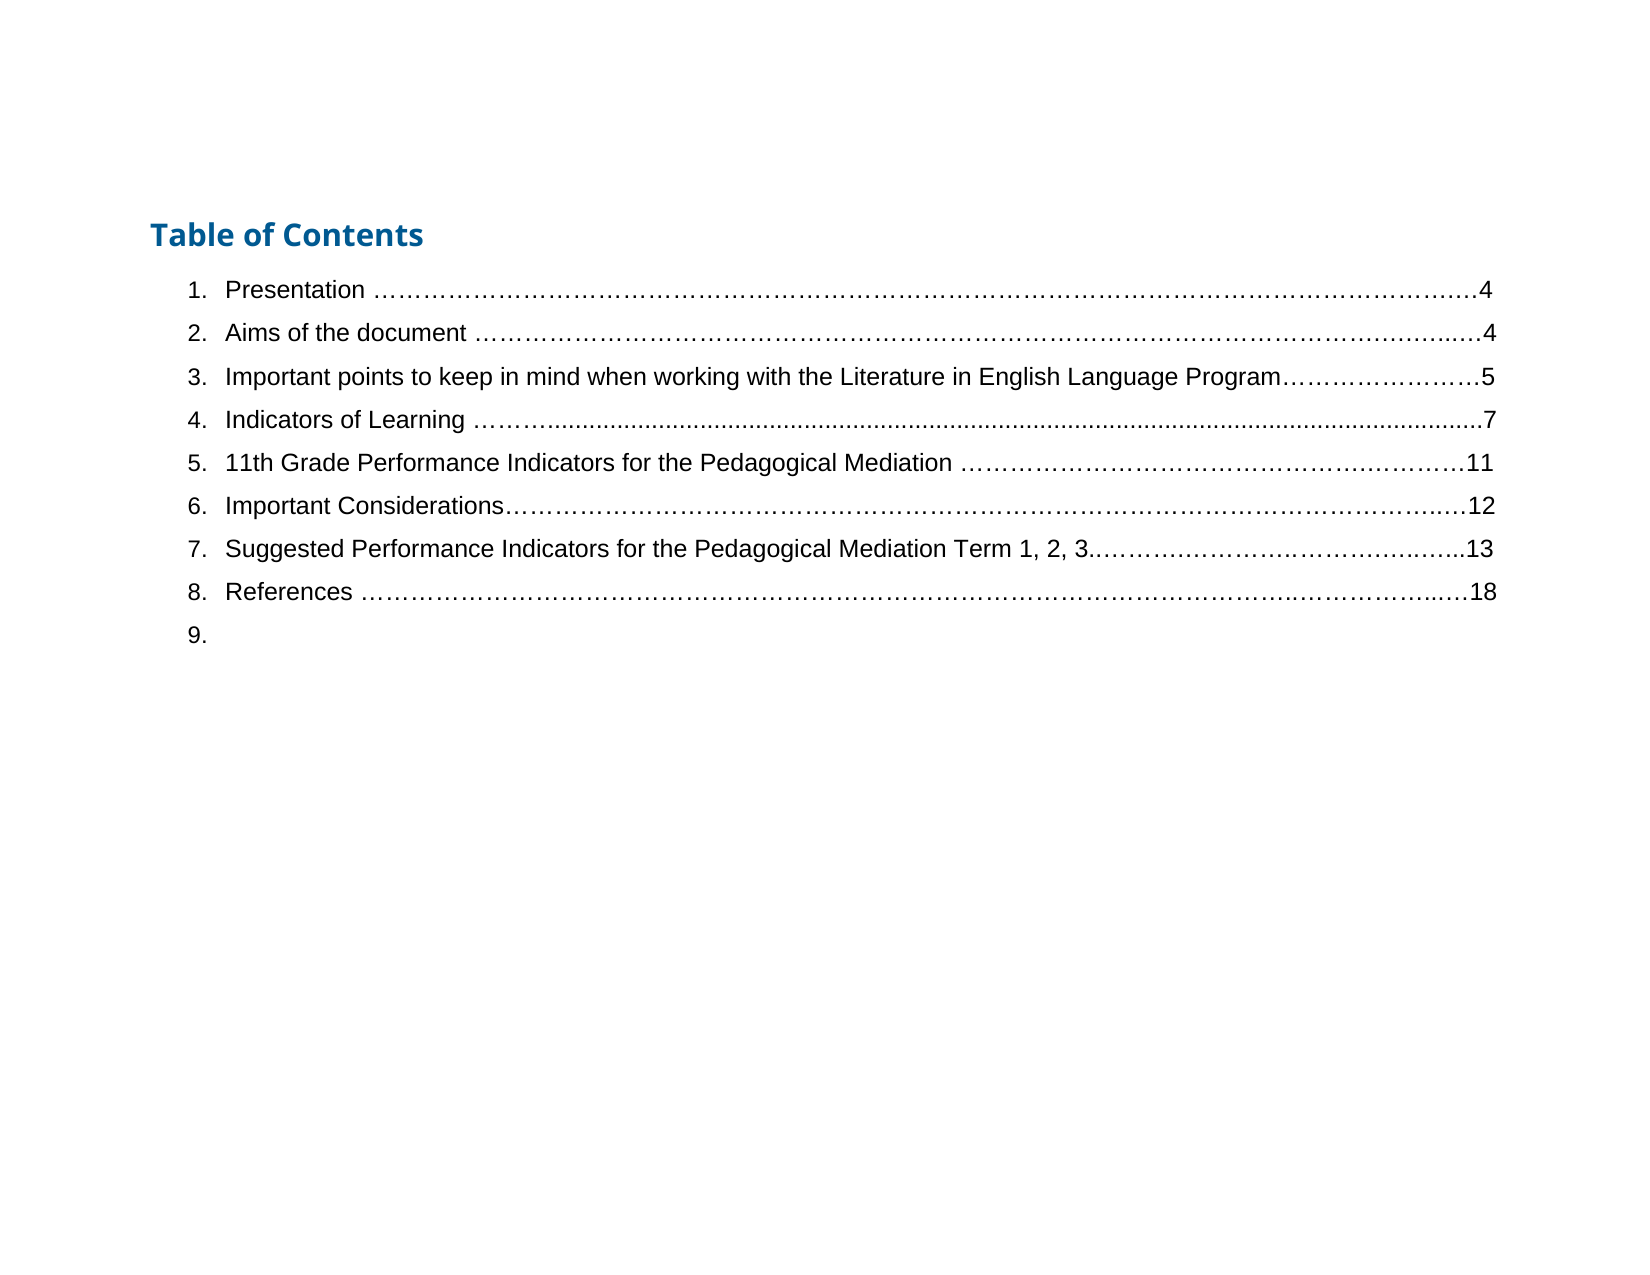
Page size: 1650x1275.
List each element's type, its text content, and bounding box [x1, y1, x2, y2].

list 11th Grade Performance Indicators for the Pedagogical Mediation ………………………………………….…………11 [187, 448, 1500, 476]
list Suggested Performance Indicators for the Pedagogical Mediation Term 1, 2, 3..……….…………..……….…..…...13 [187, 534, 1500, 563]
list Important points to keep in mind when working with the Literature in English Language Program……………………5 [187, 361, 1500, 390]
list Important Considerations…………………………………………………………………………………………………..…12 [187, 491, 1500, 519]
list Aims of the document ……………………………………………………………………………………………….….…...…4 [187, 318, 1500, 347]
list Indicators of Learning ……….......................................................................................................................................7 [187, 404, 1500, 433]
list References …………………………………………………………………………………………………..……………...…18 [187, 577, 1500, 606]
list Presentation ………………………………………………………………………………………………………………….…4 [187, 275, 1500, 304]
text Table of Contents [150, 213, 1500, 255]
